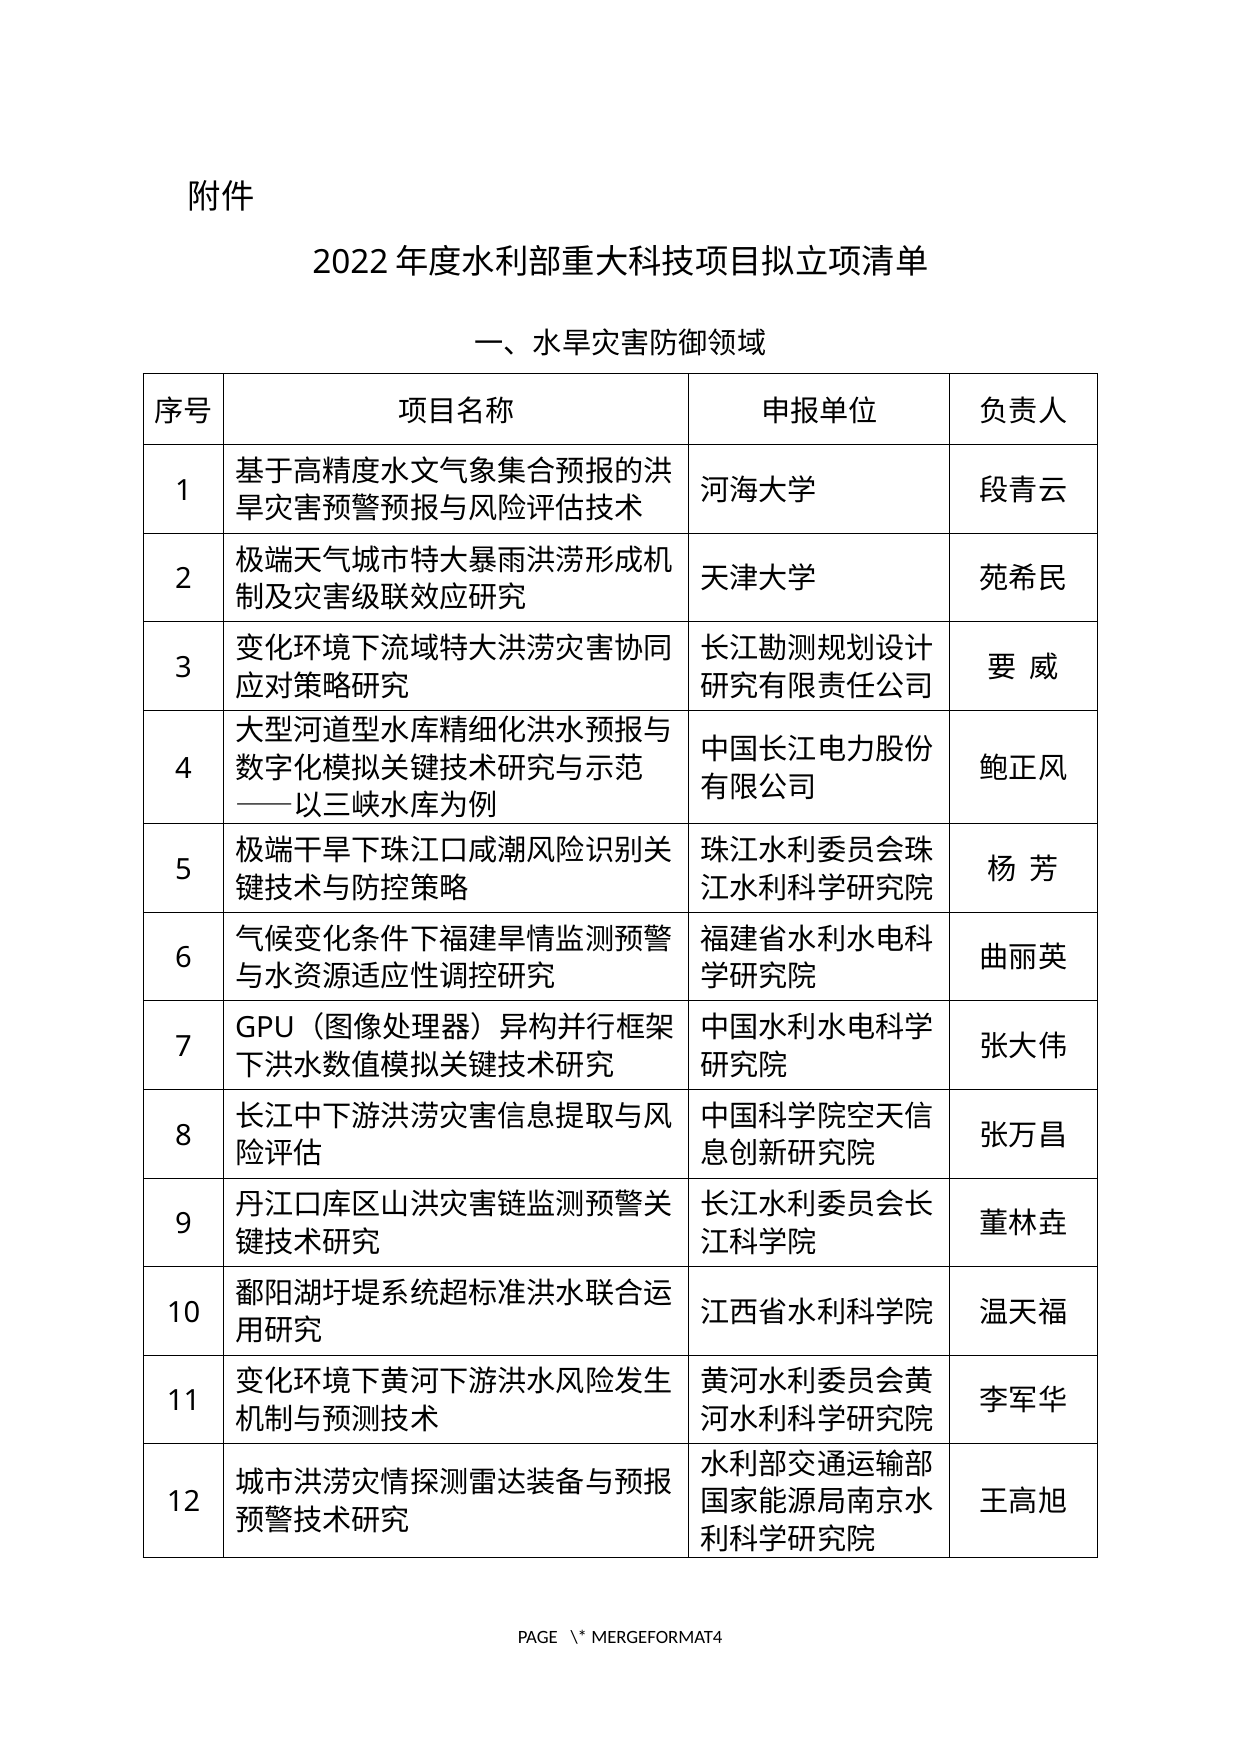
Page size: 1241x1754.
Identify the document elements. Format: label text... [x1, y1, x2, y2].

table_cell 中国科学院空天信息创新研究院 [689, 1090, 949, 1177]
table_cell 天津大学 [689, 534, 949, 621]
table_cell 3 [144, 622, 223, 710]
table_header 项目名称 [224, 374, 688, 444]
table_cell 变化环境下黄河下游洪水风险发生机制与预测技术 [224, 1356, 688, 1443]
table_cell 曲丽英 [950, 913, 1097, 1000]
table_cell 张大伟 [950, 1001, 1097, 1089]
table_cell 气候变化条件下福建旱情监测预警与水资源适应性调控研究 [224, 913, 688, 1000]
table_cell 中国长江电力股份有限公司 [689, 711, 949, 823]
table_cell 极端干旱下珠江口咸潮风险识别关键技术与防控策略 [224, 824, 688, 912]
text 附件 [187, 162, 1053, 227]
table_header 序号 [144, 374, 223, 444]
table_cell 江西省水利科学院 [689, 1267, 949, 1354]
table_cell 9 [144, 1179, 223, 1266]
table_cell 王高旭 [950, 1444, 1097, 1557]
table_header 申报单位 [689, 374, 949, 444]
table_cell 水利部交通运输部国家能源局南京水利科学研究院 [689, 1444, 949, 1557]
table_cell 12 [144, 1444, 223, 1557]
table_cell 李军华 [950, 1356, 1097, 1443]
text 2022年度水利部重大科技项目拟立项清单 [187, 227, 1053, 292]
table_cell 1 [144, 445, 223, 533]
table_cell 鲍正风 [950, 711, 1097, 823]
table_cell 苑希民 [950, 534, 1097, 621]
table_cell 6 [144, 913, 223, 1000]
table_cell 段青云 [950, 445, 1097, 533]
table_cell 基于高精度水文气象集合预报的洪旱灾害预警预报与风险评估技术 [224, 445, 688, 533]
table_cell 要 威 [950, 622, 1097, 710]
table_cell 大型河道型水库精细化洪水预报与数字化模拟关键技术研究与示范——以三峡水库为例 [224, 711, 688, 823]
table_cell 4 [144, 711, 223, 823]
table_header 负责人 [950, 374, 1097, 444]
table_cell 董林垚 [950, 1179, 1097, 1266]
table_cell 5 [144, 824, 223, 912]
table_cell 2 [144, 534, 223, 621]
table_cell 长江水利委员会长江科学院 [689, 1179, 949, 1266]
table_cell 城市洪涝灾情探测雷达装备与预报预警技术研究 [224, 1444, 688, 1557]
table_cell 极端天气城市特大暴雨洪涝形成机制及灾害级联效应研究 [224, 534, 688, 621]
table_cell 变化环境下流域特大洪涝灾害协同应对策略研究 [224, 622, 688, 710]
table_cell 鄱阳湖圩堤系统超标准洪水联合运用研究 [224, 1267, 688, 1354]
table_cell 长江中下游洪涝灾害信息提取与风险评估 [224, 1090, 688, 1177]
text 一、水旱灾害防御领域 [187, 308, 1053, 373]
table_cell 丹江口库区山洪灾害链监测预警关键技术研究 [224, 1179, 688, 1266]
table_cell 中国水利水电科学研究院 [689, 1001, 949, 1089]
table_cell 河海大学 [689, 445, 949, 533]
table_cell 长江勘测规划设计研究有限责任公司 [689, 622, 949, 710]
table_cell 11 [144, 1356, 223, 1443]
table_cell GPU（图像处理器）异构并行框架下洪水数值模拟关键技术研究 [224, 1001, 688, 1089]
table_cell 福建省水利水电科学研究院 [689, 913, 949, 1000]
table_cell 杨 芳 [950, 824, 1097, 912]
table_cell 8 [144, 1090, 223, 1177]
table_cell 温天福 [950, 1267, 1097, 1354]
table_cell 7 [144, 1001, 223, 1089]
table_cell 珠江水利委员会珠江水利科学研究院 [689, 824, 949, 912]
table_cell 张万昌 [950, 1090, 1097, 1177]
table_cell 黄河水利委员会黄河水利科学研究院 [689, 1356, 949, 1443]
table_cell 10 [144, 1267, 223, 1354]
